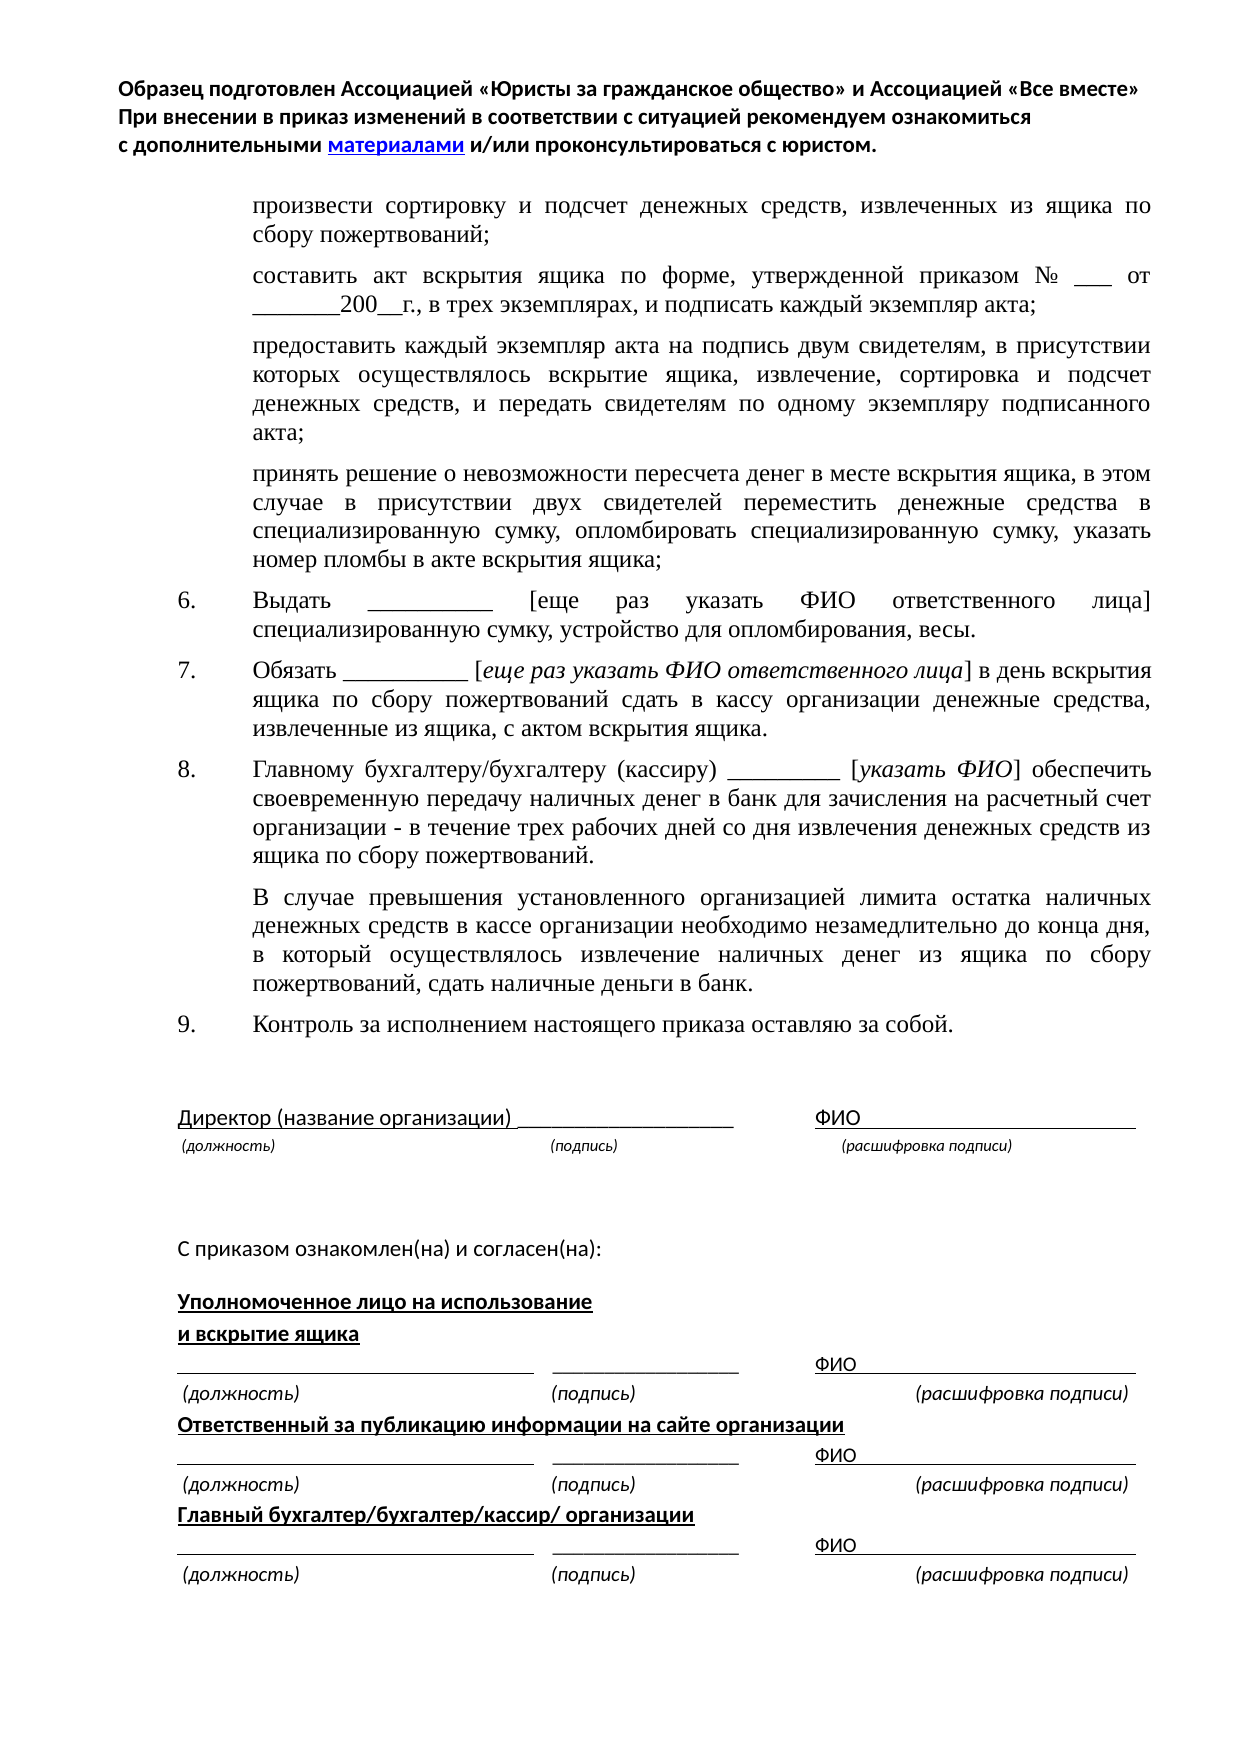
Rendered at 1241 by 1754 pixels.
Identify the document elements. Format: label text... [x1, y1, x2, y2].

text Ответственный за публикацию информации на сайте организации [177, 1410, 1152, 1438]
list произвести сортировку и подсчет денежных средств, извлеченных из ящика по сбору пожертвований; [252, 191, 1152, 248]
text (должность) (подпись) (расшифровка подписи) [177, 1381, 1152, 1406]
list принять решение о невозможности пересчета денег в месте вскрытия ящика, в этом случае в присутствии двух свидетелей переместить денежные средства в специализированную сумку, опломбировать специализированную сумку, указать номер пломбы в акте вскрытия ящика; [252, 458, 1152, 573]
list Обязать __________ [еще раз указать ФИО ответственного лица] в день вскрытия ящика по сбору пожертвований сдать в кассу организации денежные средства, извлеченные из ящика, с актом вскрытия ящика. [177, 656, 1152, 742]
text (должность) (подпись) (расшифровка подписи) [177, 1562, 1152, 1587]
list составить акт вскрытия ящика по форме, утвержденной приказом № ___ от _______200__г., в трех экземплярах, и подписать каждый экземпляр акта; [252, 261, 1152, 318]
text Главный бухгалтер/бухгалтер/кассир/ организации [177, 1500, 1152, 1528]
text (должность) (подпись) (расшифровка подписи) [177, 1471, 1152, 1497]
text Уполномоченное лицо на использование [177, 1287, 1152, 1315]
text __________________ ФИО [177, 1532, 1152, 1558]
list Выдать __________ [еще раз указать ФИО ответственного лица] специализированную сумку, устройство для опломбирования, весы. [177, 586, 1152, 643]
list предоставить каждый экземпляр акта на подпись двум свидетелям, в присутствии которых осуществлялось вскрытие ящика, извлечение, сортировка и подсчет денежных средств, и передать свидетелям по одному экземпляру подписанного акта; [252, 331, 1152, 446]
text С приказом ознакомлен(на) и согласен(на): [177, 1234, 1231, 1262]
text и вскрытие ящика [177, 1319, 1152, 1347]
list Главному бухгалтеру/бухгалтеру (кассиру) _________ [указать ФИО] обеспечить своевременную передачу наличных денег в банк для зачисления на расчетный счет организации - в течение трех рабочих дней со дня извлечения денежных средств из ящика по сбору пожертвований. [177, 754, 1152, 869]
list Контроль за исполнением настоящего приказа оставляю за собой. [177, 1009, 1152, 1038]
text Директор (название организации) ___________________ ФИО [177, 1103, 1152, 1132]
text __________________ ФИО [177, 1351, 1152, 1377]
list В случае превышения установленного организацией лимита остатка наличных денежных средств в кассе организации необходимо незамедлительно до конца дня, в который осуществлялось извлечение наличных денег из ящика по сбору пожертвований, сдать наличные деньги в банк. [252, 882, 1152, 997]
text (должность) (подпись) (расшифровка подписи) [177, 1136, 1152, 1156]
text __________________ ФИО [177, 1442, 1152, 1467]
